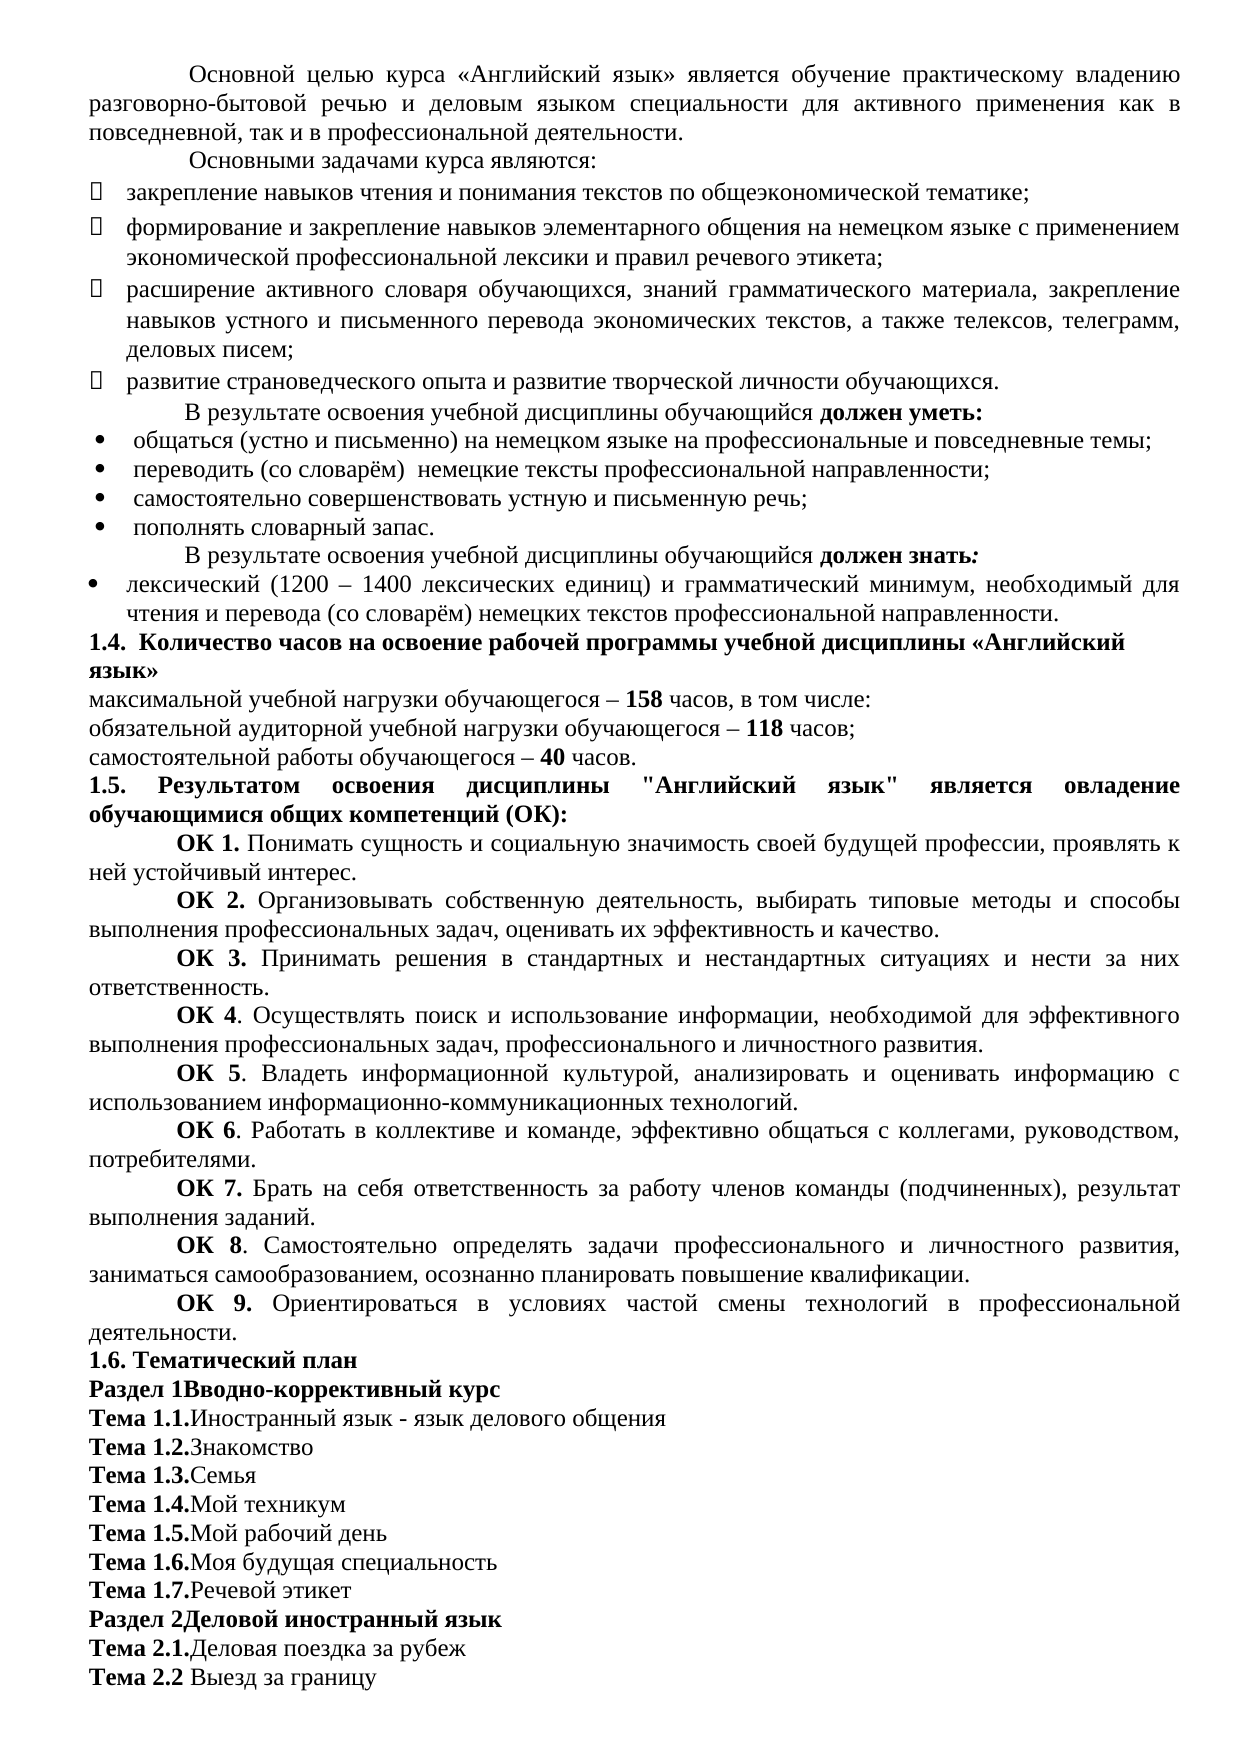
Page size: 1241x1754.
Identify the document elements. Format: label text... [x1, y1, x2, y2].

text ОК 3. Принимать решения в стандартных и нестандартных ситуациях и нести за них ответственность. [89, 943, 1181, 1000]
text самостоятельной работы обучающегося – 40 часов. [89, 742, 1181, 770]
text Тема 1.7.Речевой этикет [89, 1575, 1181, 1604]
list общаться (устно и письменно) на немецком языке на профессиональные и повседневные темы; [96, 425, 1181, 454]
text Тема 1.3.Семья [89, 1460, 1181, 1489]
text Раздел 1Вводно-коррективный курс [89, 1374, 1181, 1403]
text ОК 1. Понимать сущность и социальную значимость своей будущей профессии, проявлять к ней устойчивый интерес. [89, 828, 1181, 885]
list лексический (1200 – 1400 лексических единиц) и грамматический минимум, необходимый для чтения и перевода (со словарём) немецких текстов профессиональной направленности. [89, 569, 1181, 627]
text Тема 2.1.Деловая поездка за рубеж [89, 1633, 1181, 1662]
text В результате освоения учебной дисциплины обучающийся должен знать: [89, 540, 1181, 569]
text ОК 9. Ориентироваться в условиях частой смены технологий в профессиональной деятельности. [89, 1288, 1181, 1345]
text Тема 1.2.Знакомство [89, 1432, 1181, 1460]
text Тема 1.4.Мой техникум [89, 1489, 1181, 1518]
text Тема 2.2 Выезд за границу [89, 1662, 1181, 1690]
list пополнять словарный запас. [96, 512, 1181, 540]
text ОК 5. Владеть информационной культурой, анализировать и оценивать информацию с использованием информационно-коммуникационных технологий. [89, 1058, 1181, 1115]
text Основными задачами курса являются: [89, 145, 1181, 174]
text 1.4. Количество часов на освоение рабочей программы учебной дисциплины «Английский язык» [89, 627, 1181, 684]
text В результате освоения учебной дисциплины обучающийся должен уметь: [89, 397, 1181, 425]
text Основной целью курса «Английский язык» является обучение практическому владению разговорно-бытовой речью и деловым языком специальности для активного применения как в повседневной, так и в профессиональной деятельности. [89, 59, 1181, 145]
list переводить (со словарём) немецкие тексты профессиональной направленности; [96, 454, 1181, 483]
text максимальной учебной нагрузки обучающегося – 158 часов, в том числе: [89, 684, 1181, 713]
text Тема 1.6.Моя будущая специальность [89, 1547, 1181, 1575]
text ОК 4. Осуществлять поиск и использование информации, необходимой для эффективного выполнения профессиональных задач, профессионального и личностного развития. [89, 1000, 1181, 1058]
list расширение активного словаря обучающихся, знаний грамматического материала, закрепление навыков устного и письменного перевода экономических текстов, а также телексов, телеграмм, деловых писем; [89, 271, 1181, 362]
text 1.6. Тематический план [89, 1345, 1181, 1374]
text Тема 1.5.Мой рабочий день [89, 1518, 1181, 1547]
list самостоятельно совершенствовать устную и письменную речь; [96, 483, 1181, 512]
text обязательной аудиторной учебной нагрузки обучающегося – 118 часов; [89, 713, 1181, 742]
text ОК 8. Самостоятельно определять задачи профессионального и личностного развития, заниматься самообразованием, осознанно планировать повышение квалификации. [89, 1230, 1181, 1288]
text ОК 2. Организовывать собственную деятельность, выбирать типовые методы и способы выполнения профессиональных задач, оценивать их эффективность и качество. [89, 885, 1181, 943]
text Тема 1.1.Иностранный язык - язык делового общения [89, 1403, 1181, 1432]
text Раздел 2Деловой иностранный язык [89, 1604, 1181, 1633]
text ОК 7. Брать на себя ответственность за работу членов команды (подчиненных), результат выполнения заданий. [89, 1173, 1181, 1230]
text 1.5. Результатом освоения дисциплины "Английский язык" является овладение обучающимися общих компетенций (ОК): [89, 770, 1181, 828]
list формирование и закрепление навыков элементарного общения на немецком языке с применением экономической профессиональной лексики и правил речевого этикета; [89, 208, 1181, 271]
list закрепление навыков чтения и понимания текстов по общеэкономической тематике; [89, 174, 1181, 208]
text ОК 6. Работать в коллективе и команде, эффективно общаться с коллегами, руководством, потребителями. [89, 1115, 1181, 1173]
list развитие страноведческого опыта и развитие творческой личности обучающихся. [89, 362, 1181, 397]
